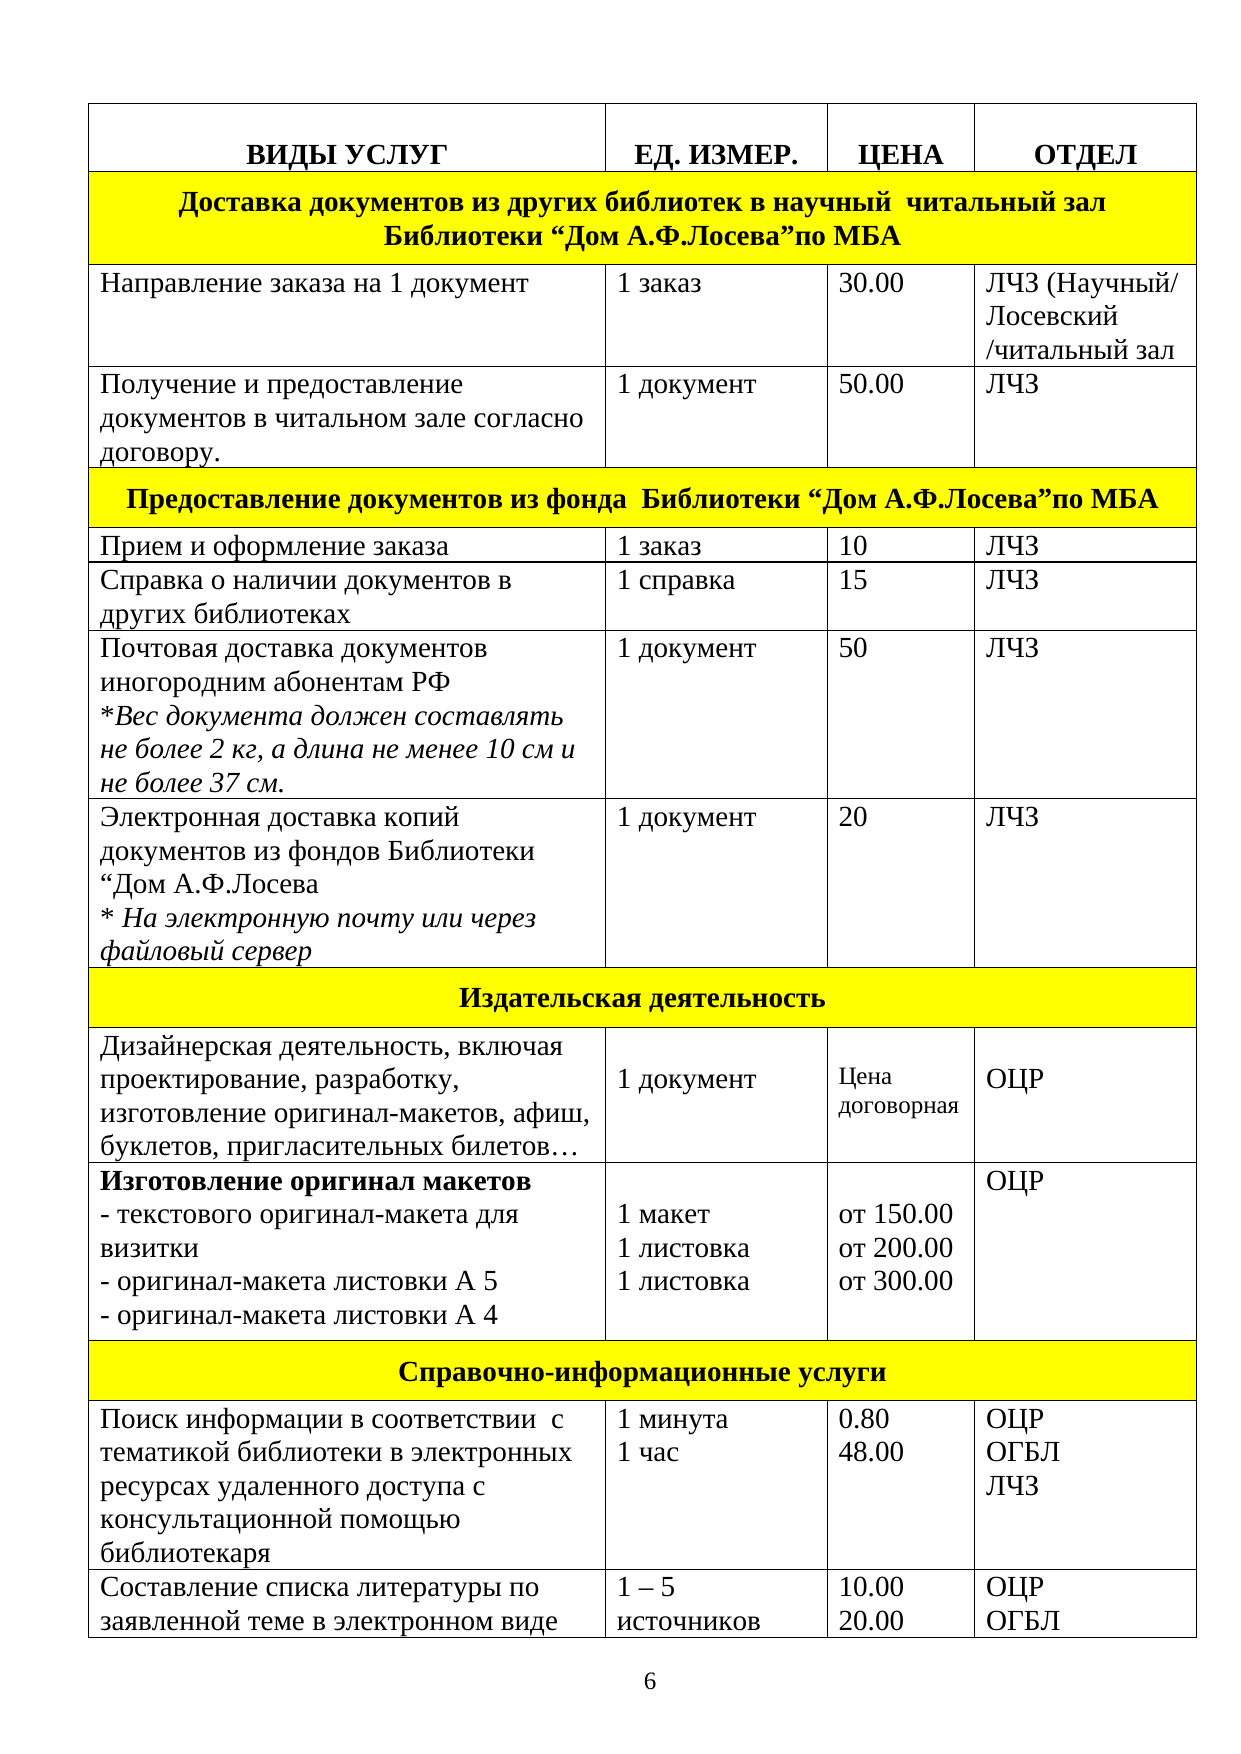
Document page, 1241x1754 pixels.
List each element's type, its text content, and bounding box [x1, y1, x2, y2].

table_cell Справочно-информационные услуги [89, 1341, 1196, 1400]
table_cell 50.00 [828, 367, 974, 467]
table_cell ЛЧЗ [975, 631, 1196, 798]
table_cell ЛЧЗ [975, 528, 1196, 561]
table_header ЕД. ИЗМЕР. [606, 104, 827, 171]
table_cell ОЦР [975, 1163, 1196, 1340]
table_cell Дизайнерская деятельность, включая проектирование, разработку, изготовление оригинал-макетов, афиш, буклетов, пригласительных билетов… [89, 1028, 605, 1162]
table_cell ОЦР ОГБЛ ЛЧЗ [975, 1570, 1196, 1637]
table_cell 15 [828, 563, 974, 629]
table_cell Справка о наличии документов в других библиотеках [89, 563, 605, 629]
table_cell 1 минута 1 час [606, 1401, 827, 1568]
table_cell Издательская деятельность [89, 968, 1196, 1027]
table_cell 1 макет 1 листовка 1 листовка [606, 1163, 827, 1340]
table_cell 1 справка [606, 563, 827, 629]
table_cell Предоставление документов из фонда Библиотеки “Дом А.Ф.Лосева”по МБА [89, 468, 1196, 527]
table_cell ЛЧЗ (Научный/ Лосевский /читальный зал [975, 265, 1196, 366]
table_cell 30.00 [828, 265, 974, 366]
table_cell ЛЧЗ [975, 563, 1196, 629]
table_cell Прием и оформление заказа [89, 528, 605, 561]
table_cell Электронная доставка копий документов из фондов Библиотеки “Дом А.Ф.Лосева * На электронную почту или через файловый сервер [89, 799, 605, 967]
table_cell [606, 1570, 827, 1637]
table_cell 1 документ [606, 1028, 827, 1162]
table_cell ЛЧЗ [975, 367, 1196, 467]
table_cell 10.00 20.00 30.00 Цена договорная [828, 1570, 974, 1637]
table_header ВИДЫ УСЛУГ [89, 104, 605, 171]
table_cell Доставка документов из других библиотек в научный читальный зал Библиотеки “Дом А.Ф.Лосева”по МБА [89, 172, 1196, 264]
table_cell Направление заказа на 1 документ [89, 265, 605, 366]
table_header ЦЕНА [828, 104, 974, 171]
table_cell 1 документ [606, 631, 827, 798]
table_cell от 150.00 от 200.00 от 300.00 [828, 1163, 974, 1340]
table_cell Получение и предоставление документов в читальном зале согласно договору. [89, 367, 605, 467]
table_cell 1 документ [606, 799, 827, 967]
table_cell 50 [828, 631, 974, 798]
table_cell 0.80 48.00 [828, 1401, 974, 1568]
table_cell 1 заказ [606, 528, 827, 561]
table_header ОТДЕЛ [975, 104, 1196, 171]
table_cell 20 [828, 799, 974, 967]
table_cell ЛЧЗ [975, 799, 1196, 967]
table_cell Почтовая доставка документов иногородним абонентам РФ *Вес документа должен составлять не более 2 кг, а длина не менее 10 см и не более 37 см. [89, 631, 605, 798]
table_cell ОЦР [975, 1028, 1196, 1162]
table_cell 1 документ [606, 367, 827, 467]
table_cell ОЦР ОГБЛ ЛЧЗ [975, 1401, 1196, 1568]
table_cell Цена договорная [828, 1028, 974, 1162]
table_cell 10 [828, 528, 974, 561]
table_cell Поиск информации в соответствии с тематикой библиотеки в электронных ресурсах удаленного доступа с консультационной помощью библиотекаря [89, 1401, 605, 1568]
table_cell 1 заказ [606, 265, 827, 366]
table_cell Изготовление оригинал макетов - текстового оригинал-макета для визитки - оригинал-макета листовки А 5 - оригинал-макета листовки А 4 [89, 1163, 605, 1340]
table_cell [89, 1570, 605, 1637]
